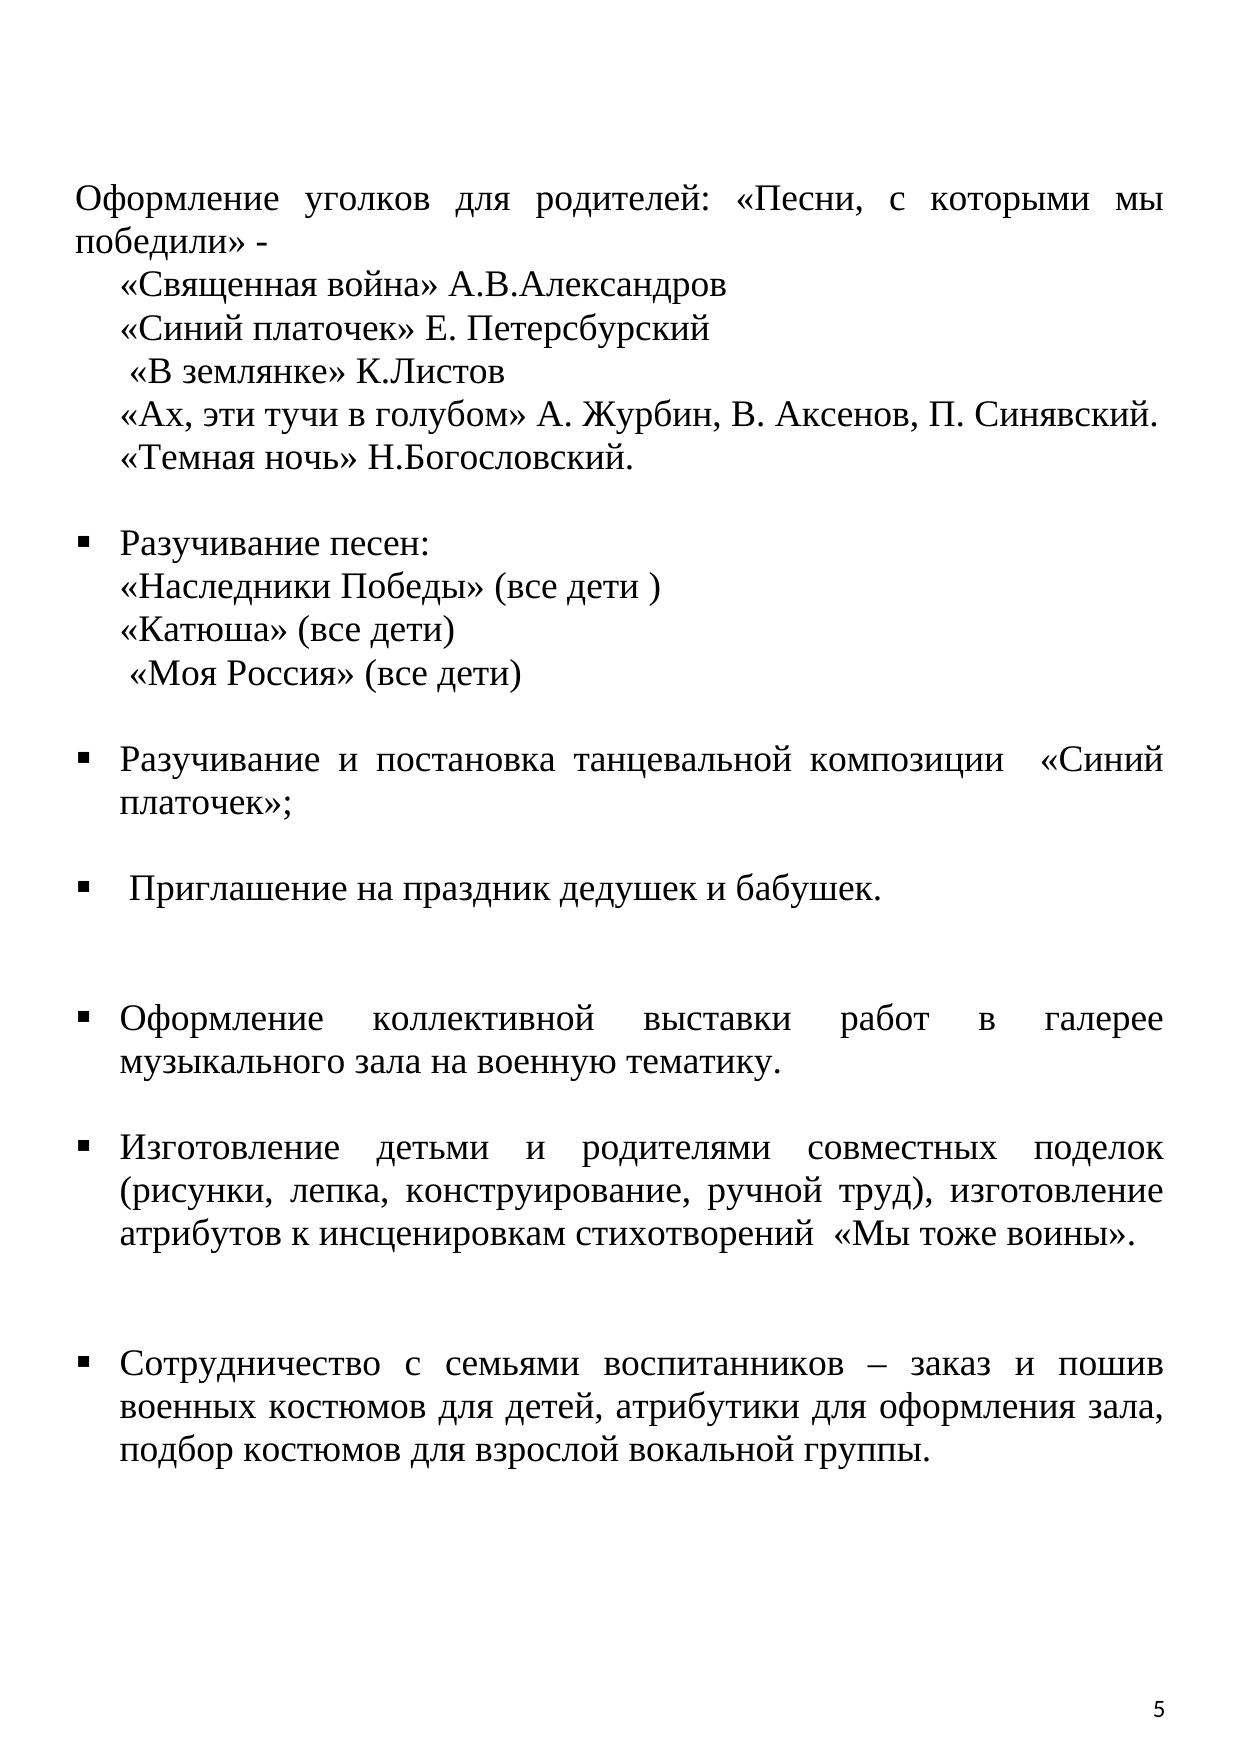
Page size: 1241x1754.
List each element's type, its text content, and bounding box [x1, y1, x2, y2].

text «Синий платочек» Е. Петерсбурский [119, 305, 1165, 348]
text «Катюша» (все дети) [119, 607, 1165, 650]
text Оформление уголков для родителей: «Песни, с которыми мы победили» - [75, 176, 1165, 262]
list Приглашение на праздник дедушек и бабушек. [75, 866, 1165, 909]
list Изготовление детьми и родителями совместных поделок (рисунки, лепка, конструирование, ручной труд), изготовление атрибутов к инсценировкам стихотворений «Мы тоже воины». [75, 1124, 1165, 1254]
list Сотрудничество с семьями воспитанников – заказ и пошив военных костюмов для детей, атрибутики для оформления зала, подбор костюмов для взрослой вокальной группы. [75, 1340, 1165, 1469]
text «Священная война» А.В.Александров [119, 262, 1165, 305]
list Разучивание песен: [75, 521, 1165, 564]
text «В землянке» К.Листов [119, 348, 1165, 391]
text «Темная ночь» Н.Богословский. [119, 434, 1165, 477]
list Разучивание и постановка танцевальной композиции «Синий платочек»; [75, 736, 1165, 822]
text «Наследники Победы» (все дети ) [119, 564, 1165, 607]
list Оформление коллективной выставки работ в галерее музыкального зала на военную тематику. [75, 995, 1165, 1081]
text «Ах, эти тучи в голубом» А. Журбин, В. Аксенов, П. Синявский. [119, 391, 1165, 434]
text «Моя Россия» (все дети) [119, 650, 1165, 693]
